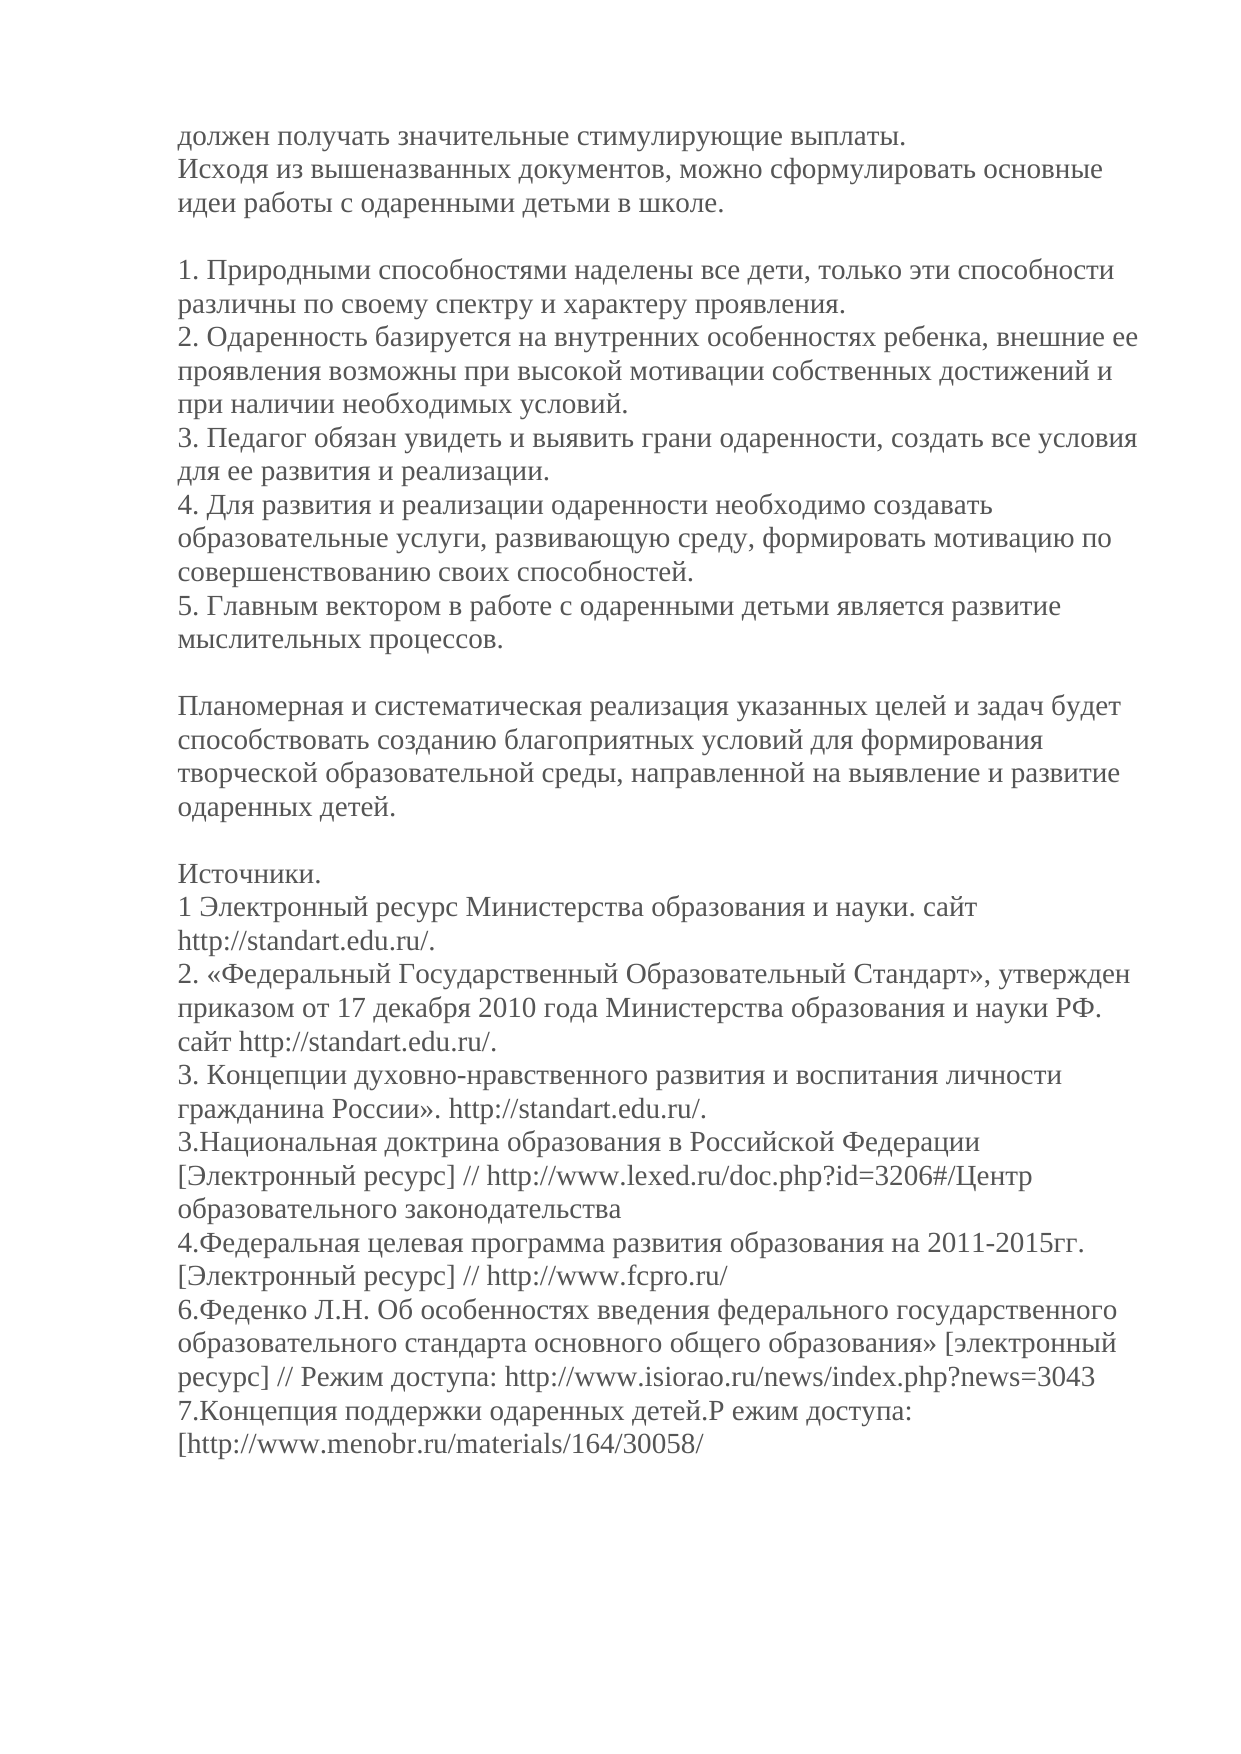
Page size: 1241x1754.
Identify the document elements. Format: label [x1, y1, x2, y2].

text [177, 118, 1152, 1460]
